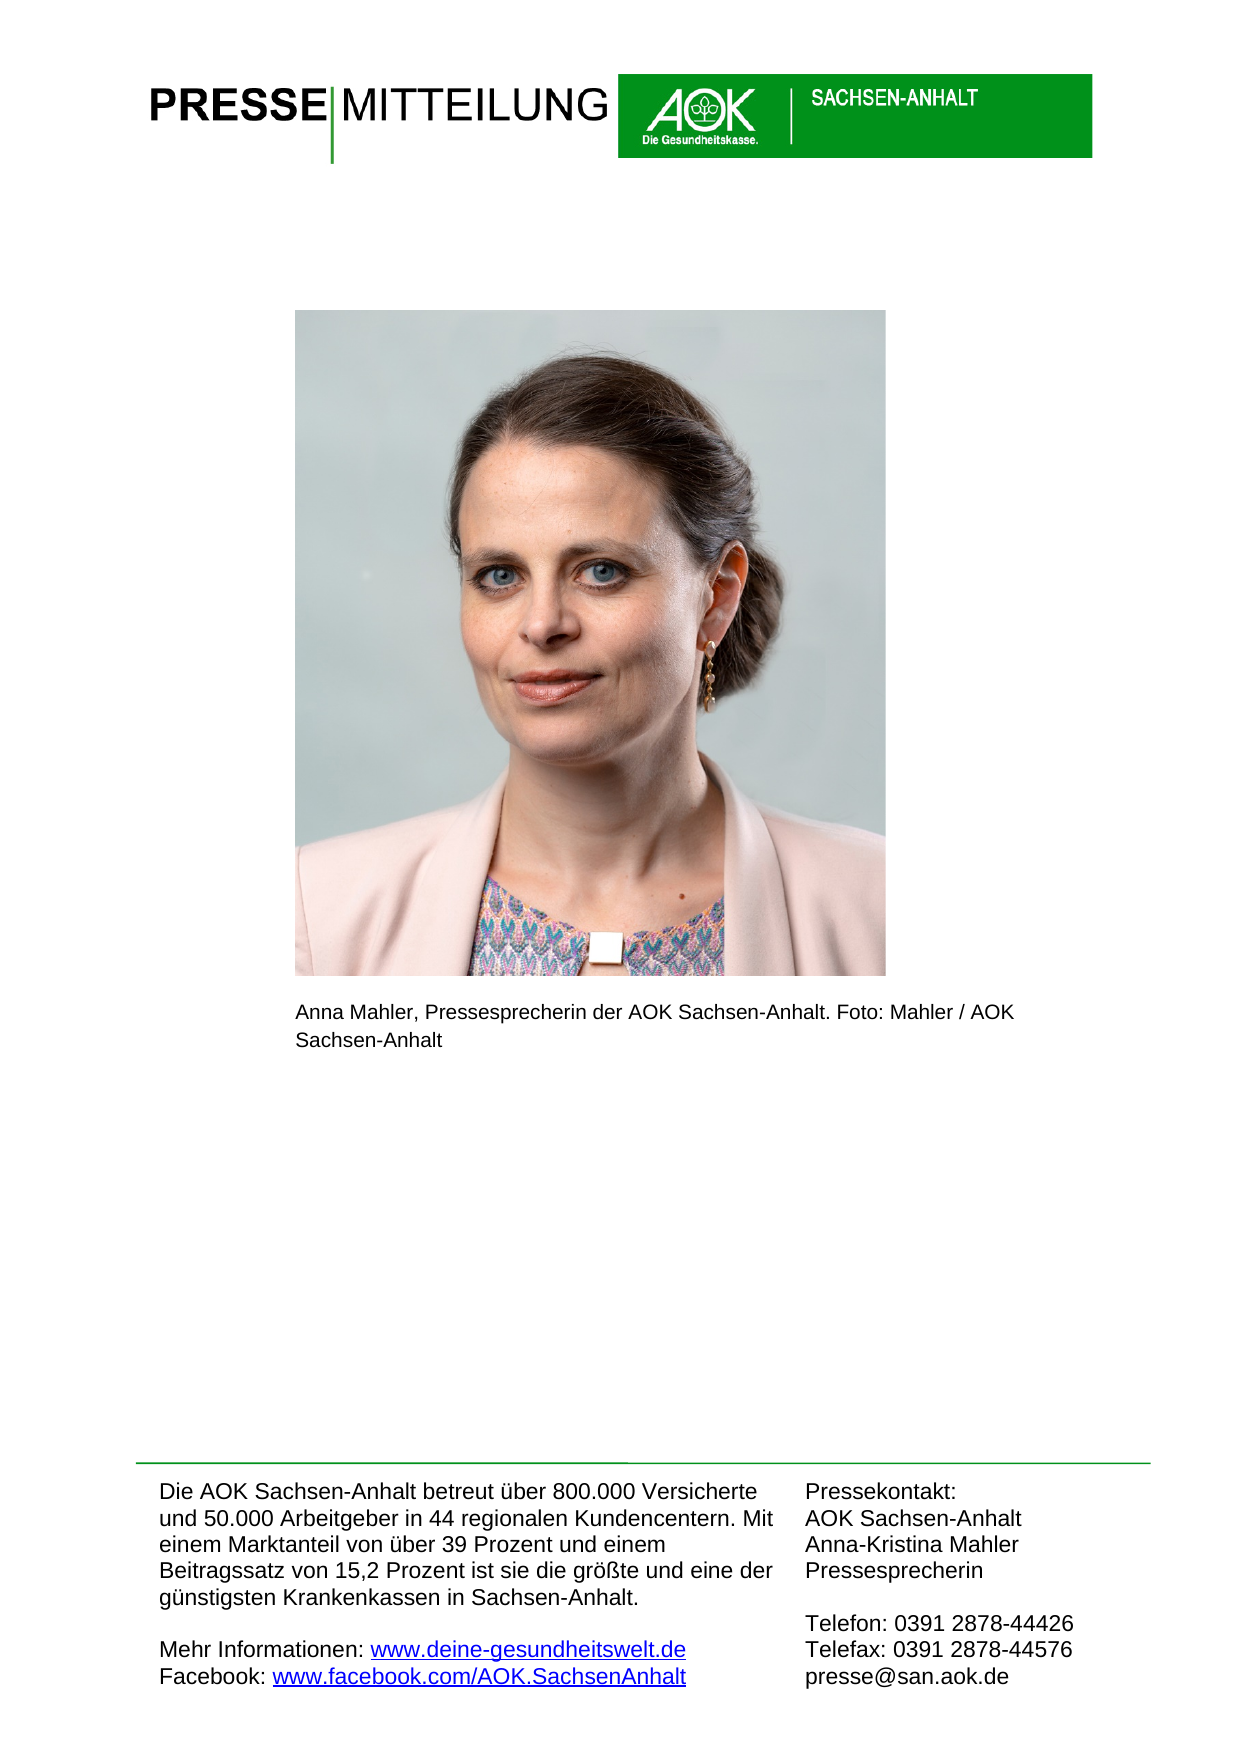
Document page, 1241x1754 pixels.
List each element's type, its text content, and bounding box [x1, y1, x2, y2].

picture [295, 310, 886, 976]
picture [147, 74, 1093, 168]
text Anna Mahler, Pressesprecherin der AOK Sachsen-Anhalt. Foto: Mahler / AOK Sachsen-Anhalt [295, 1000, 1093, 1052]
